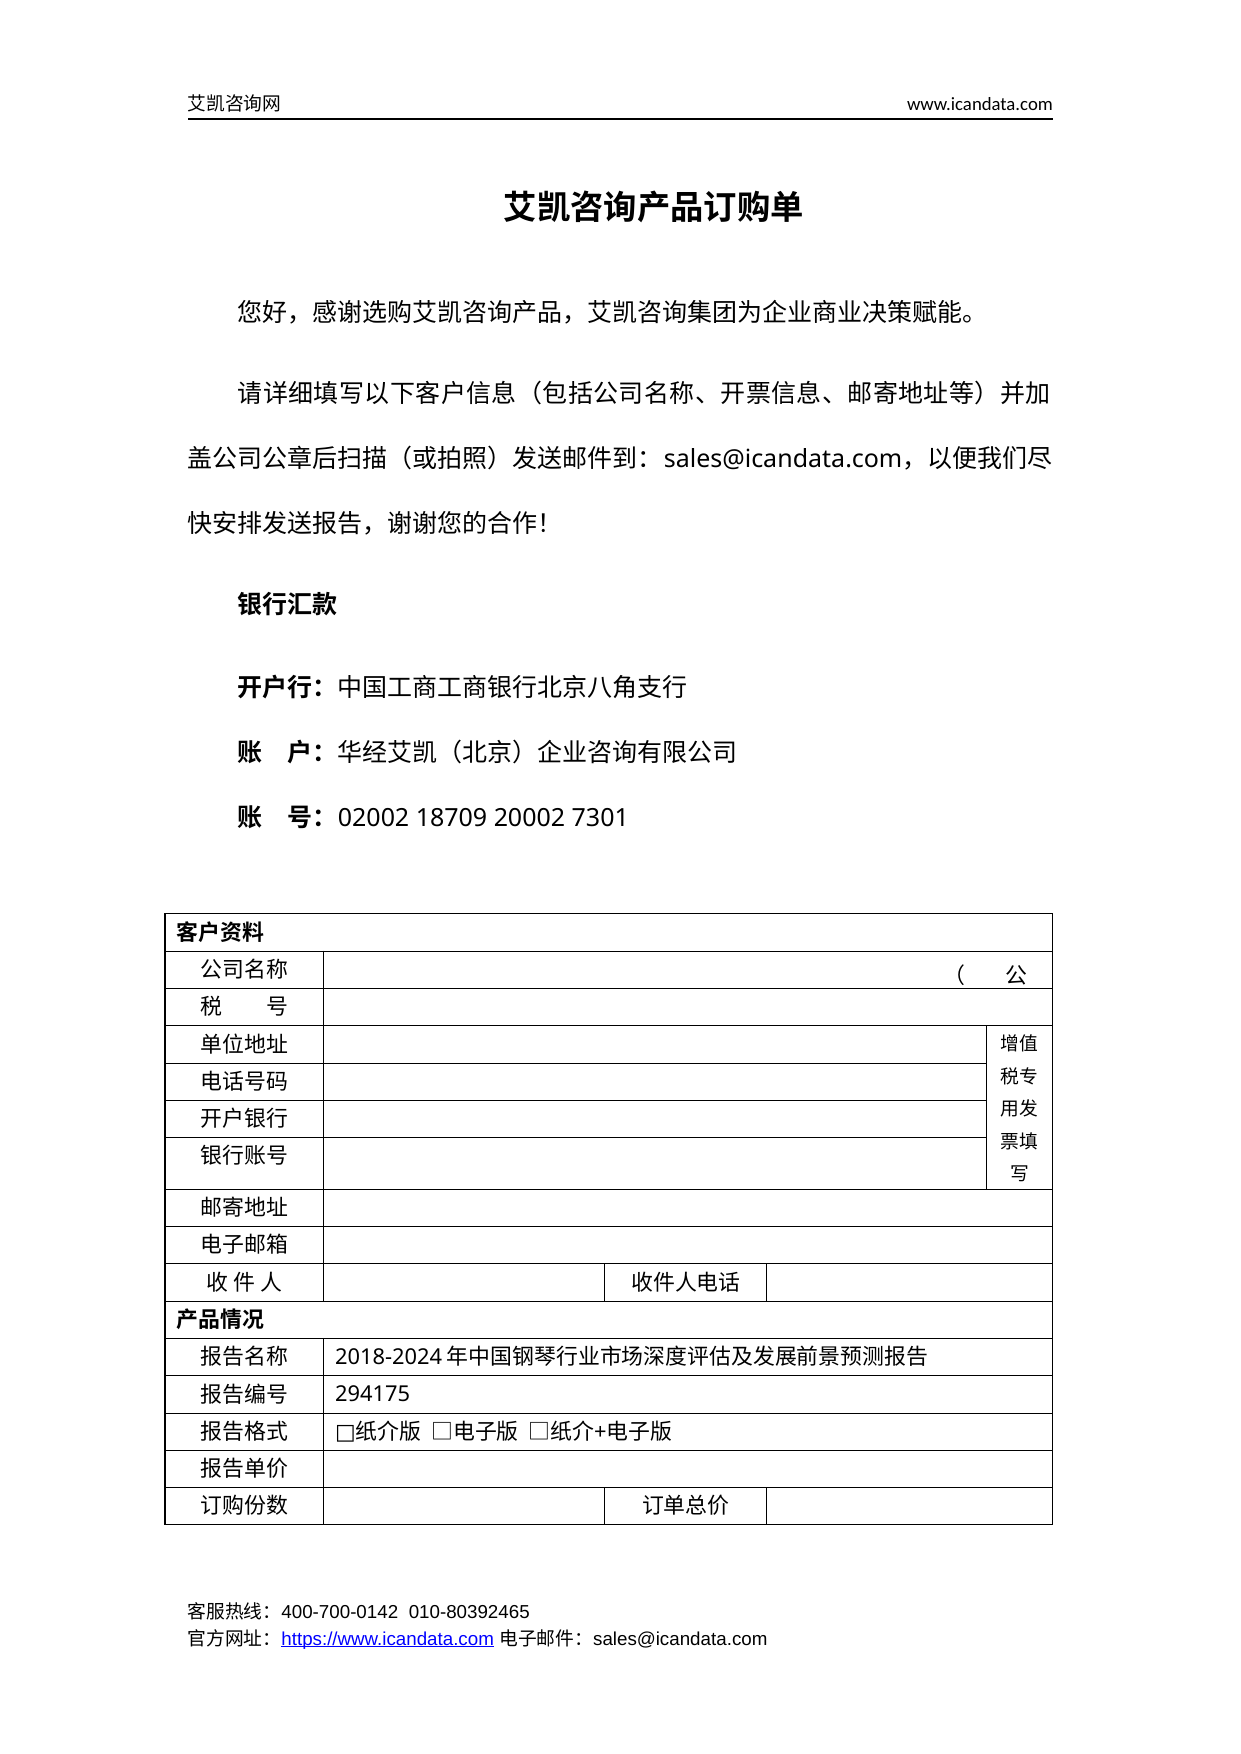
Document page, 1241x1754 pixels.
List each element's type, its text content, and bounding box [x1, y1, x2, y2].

table_cell 2018-2024年中国钢琴行业市场深度评估及发展前景预测报告 [324, 1339, 1052, 1375]
text 账 户：华经艾凯（北京）企业咨询有限公司 [187, 718, 1053, 783]
table_cell [324, 1488, 604, 1524]
table_cell [324, 1064, 986, 1100]
text 请详细填写以下客户信息（包括公司名称、开票信息、邮寄地址等）并加盖公司公章后扫描（或拍照）发送邮件到：sales@icandata.com，以便我们尽快安排发送报告，谢谢您的合作！ [187, 359, 1053, 554]
table_cell [324, 1138, 986, 1189]
table_cell 电话号码 [166, 1064, 323, 1100]
table_cell 增值税专用发票填写 [987, 1026, 1052, 1189]
table_cell 产品情况 [166, 1302, 1052, 1338]
table_cell 公司名称 [166, 952, 323, 988]
table_cell [324, 1190, 1052, 1226]
table_cell 订购份数 [166, 1488, 323, 1524]
table_cell 邮寄地址 [166, 1190, 323, 1226]
text 您好，感谢选购艾凯咨询产品，艾凯咨询集团为企业商业决策赋能。 [187, 278, 1053, 343]
table_cell 报告名称 [166, 1339, 323, 1375]
text 艾凯咨询产品订购单 [187, 172, 1053, 237]
table_cell 报告格式 [166, 1414, 323, 1450]
table_cell 收 件 人 [166, 1264, 323, 1301]
table_cell □纸介版 □电子版 □纸介+电子版 [324, 1414, 1052, 1450]
table_cell 报告编号 [166, 1376, 323, 1412]
text 银行汇款 [187, 570, 1053, 635]
table_header 客户资料 [166, 914, 1052, 951]
table_cell [324, 1101, 986, 1137]
table_cell 报告单价 [166, 1451, 323, 1487]
table_cell 收件人电话 [605, 1264, 766, 1301]
table_cell 开户银行 [166, 1101, 323, 1137]
table_cell [767, 1264, 1052, 1301]
text 账 号：02002 18709 20002 7301 [187, 783, 1053, 848]
table_cell [324, 1227, 1052, 1263]
table_cell [324, 952, 1052, 988]
table_cell 电子邮箱 [166, 1227, 323, 1263]
table_cell 单位地址 [166, 1026, 323, 1062]
table_cell 税 号 [166, 989, 323, 1025]
table_cell 银行账号 [166, 1138, 323, 1189]
table_cell 294175 [324, 1376, 1052, 1412]
text 开户行：中国工商工商银行北京八角支行 [187, 653, 1053, 718]
table_cell [324, 1264, 604, 1301]
table_cell 订单总价 [605, 1488, 766, 1524]
table_cell [324, 989, 1052, 1025]
table_cell [324, 1026, 986, 1062]
table_cell [324, 1451, 1052, 1487]
table_cell [767, 1488, 1052, 1524]
